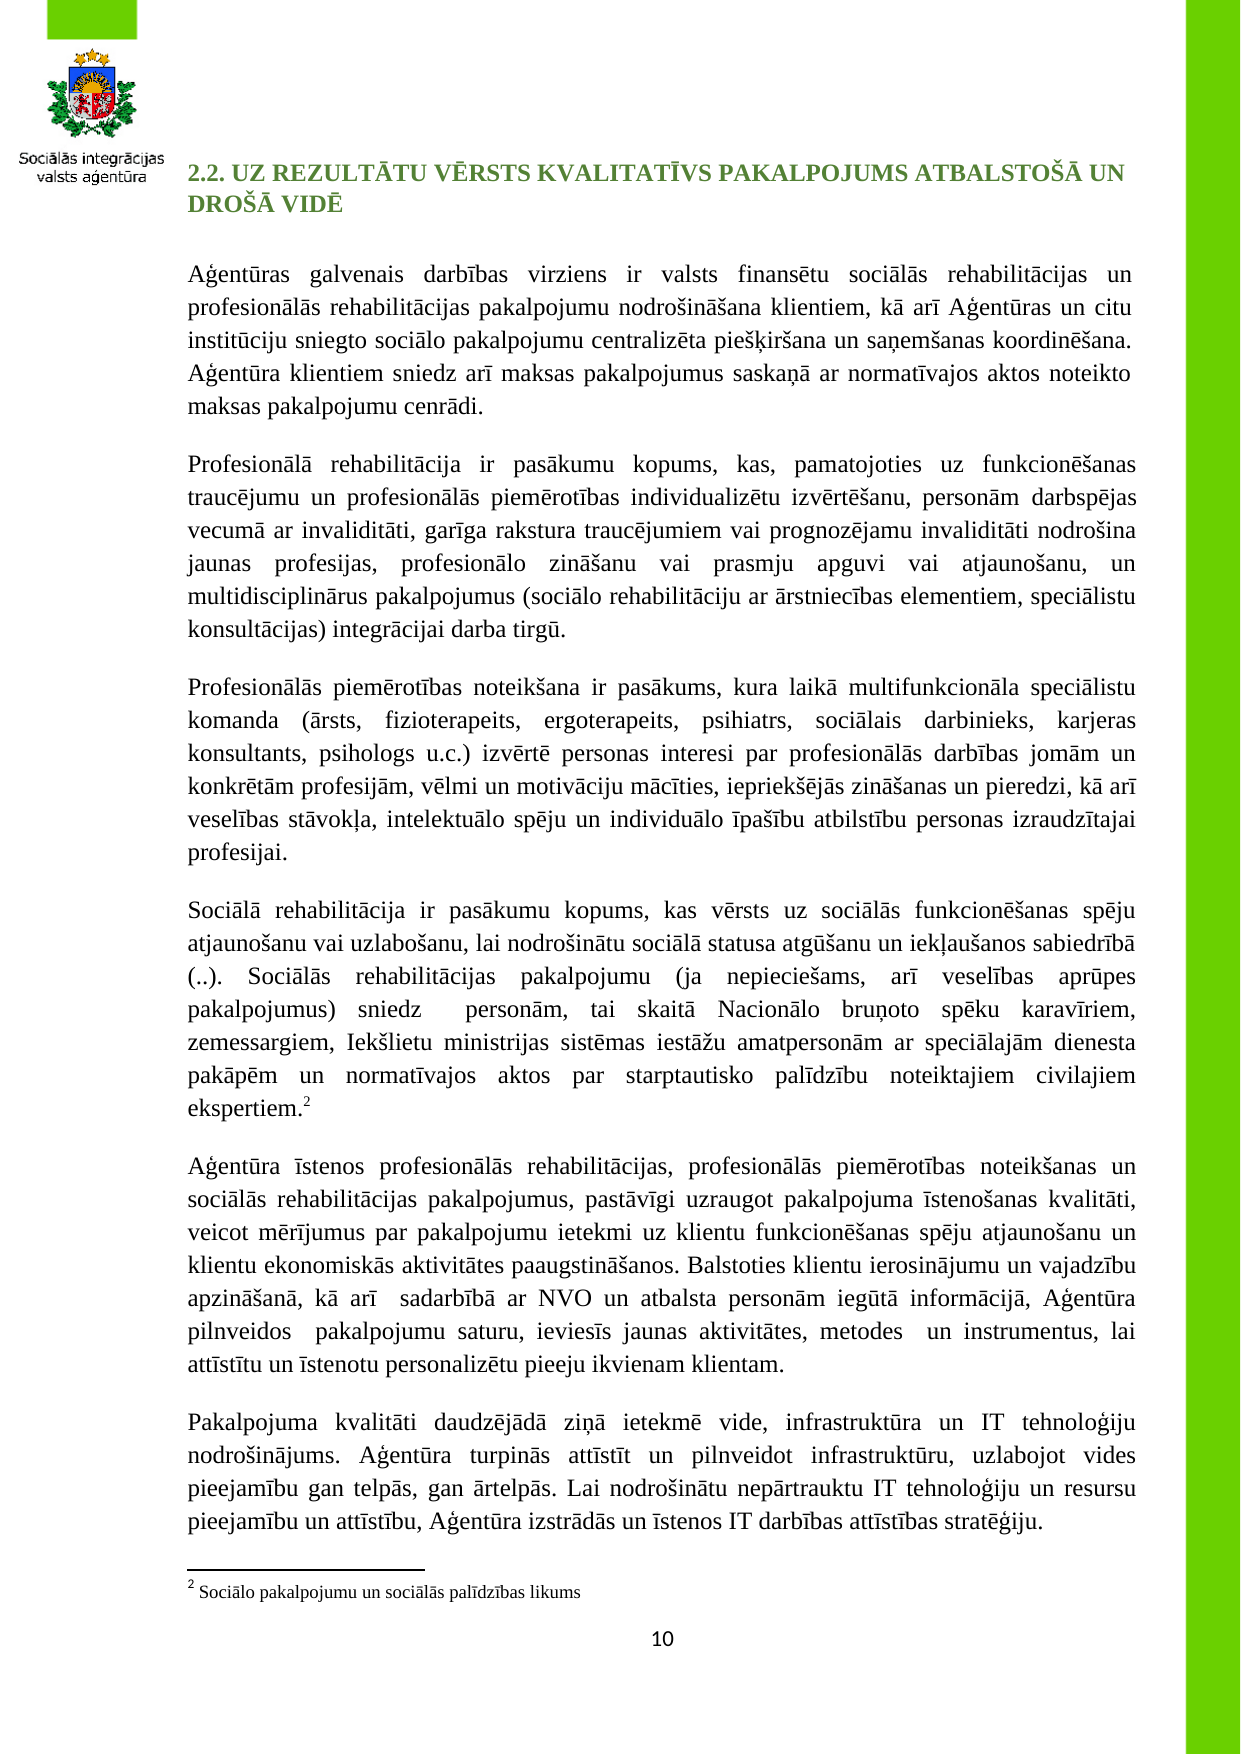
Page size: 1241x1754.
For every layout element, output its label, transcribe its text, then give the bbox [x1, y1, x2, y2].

subtitle 2.2. UZ REZULTĀTU VĒRSTS KVALITATĪVS PAKALPOJUMS ATBALSTOŠĀ UN DROŠĀ VIDĒ [187, 158, 1137, 218]
text Sociālā rehabilitācija ir pasākumu kopums, kas vērsts uz sociālās funkcionēšanas spēju atjaunošanu vai uzlabošanu, lai nodrošinātu sociālā statusa atgūšanu un iekļaušanos sabiedrībā (..). Sociālās rehabilitācijas pakalpojumu (ja nepieciešams, arī veselības aprūpes pakalpojumus) sniedz personām, tai skaitā Nacionālo bruņoto spēku karavīriem, zemessargiem, Iekšlietu ministrijas sistēmas iestāžu amatpersonām ar speciālajām dienesta pakāpēm un normatīvajos aktos par starptautisko palīdzību noteiktajiem civilajiem ekspertiem. [187, 895, 1137, 1122]
text Profesionālās piemērotības noteikšana ir pasākums, kura laikā multifunkcionāla speciālistu komanda (ārsts, fizioterapeits, ergoterapeits, psihiatrs, sociālais darbinieks, karjeras konsultants, psihologs u.c.) izvērtē personas interesi par profesionālās darbības jomām un konkrētām profesijām, vēlmi un motivāciju mācīties, iepriekšējās zināšanas un pieredzi, kā arī veselības stāvokļa, intelektuālo spēju un individuālo īpašību atbilstību personas izraudzītajai profesijai. [187, 672, 1137, 866]
text Profesionālā rehabilitācija ir pasākumu kopums, kas, pamatojoties uz funkcionēšanas traucējumu un profesionālās piemērotības individualizētu izvērtēšanu, personām darbspējas vecumā ar invaliditāti, garīga rakstura traucējumiem vai prognozējamu invaliditāti nodrošina jaunas profesijas, profesionālo zināšanu vai prasmju apguvi vai atjaunošanu, un multidisciplinārus pakalpojumus (sociālo rehabilitāciju ar ārstniecības elementiem, speciālistu konsultācijas) integrācijai darba tirgū. [187, 609, 1137, 643]
text Pakalpojuma kvalitāti daudzējādā ziņā ietekmē vide, infrastruktūra un IT tehnoloģiju nodrošinājums. Aģentūra turpinās attīstīt un pilnveidot infrastruktūru, uzlabojot vides pieejamību gan telpās, gan ārtelpās. Lai nodrošinātu nepārtrauktu IT tehnoloģiju un resursu pieejamību un attīstību, Aģentūra izstrādās un īstenos IT darbības attīstības stratēģiju. [187, 1407, 1137, 1535]
text Aģentūra īstenos profesionālās rehabilitācijas, profesionālās piemērotības noteikšanas un sociālās rehabilitācijas pakalpojumus, pastāvīgi uzraugot pakalpojuma īstenošanas kvalitāti, veicot mērījumus par pakalpojumu ietekmi uz klientu funkcionēšanas spēju atjaunošanu un klientu ekonomiskās aktivitātes paaugstināšanos. Balstoties klientu ierosinājumu un vajadzību apzināšanā, kā arī sadarbībā ar NVO un atbalsta personām iegūtā informācijā, Aģentūra pilnveidos pakalpojumu saturu, ieviesīs jaunas aktivitātes, metodes un instrumentus, lai attīstītu un īstenotu personalizētu pieeju ikvienam klientam. [187, 1151, 1137, 1378]
text Aģentūras galvenais darbības virziens ir valsts finansētu sociālās rehabilitācijas un profesionālās rehabilitācijas pakalpojumu nodrošināšana klientiem, kā arī Aģentūras un citu institūciju sniegto sociālo pakalpojumu centralizēta piešķiršana un saņemšanas koordinēšana. Aģentūra klientiem sniedz arī maksas pakalpojumus saskaņā ar normatīvajos aktos noteikto maksas pakalpojumu cenrādi. [187, 259, 1132, 419]
picture [2, 0, 1241, 1754]
text Profesionālā rehabilitācija ir pasākumu kopums, kas, pamatojoties uz funkcionēšanas traucējumu un profesionālās piemērotības individualizētu izvērtēšanu, personām darbspējas vecumā ar invaliditāti, garīga rakstura traucējumiem vai prognozējamu invaliditāti nodrošina jaunas profesijas, profesionālo zināšanu vai prasmju apguvi vai atjaunošanu, un multidisciplinārus pakalpojumus (sociālo rehabilitāciju ar ārstniecības elementiem, speciālistu konsultācijas) integrācijai darba tirgū. [187, 449, 1137, 482]
